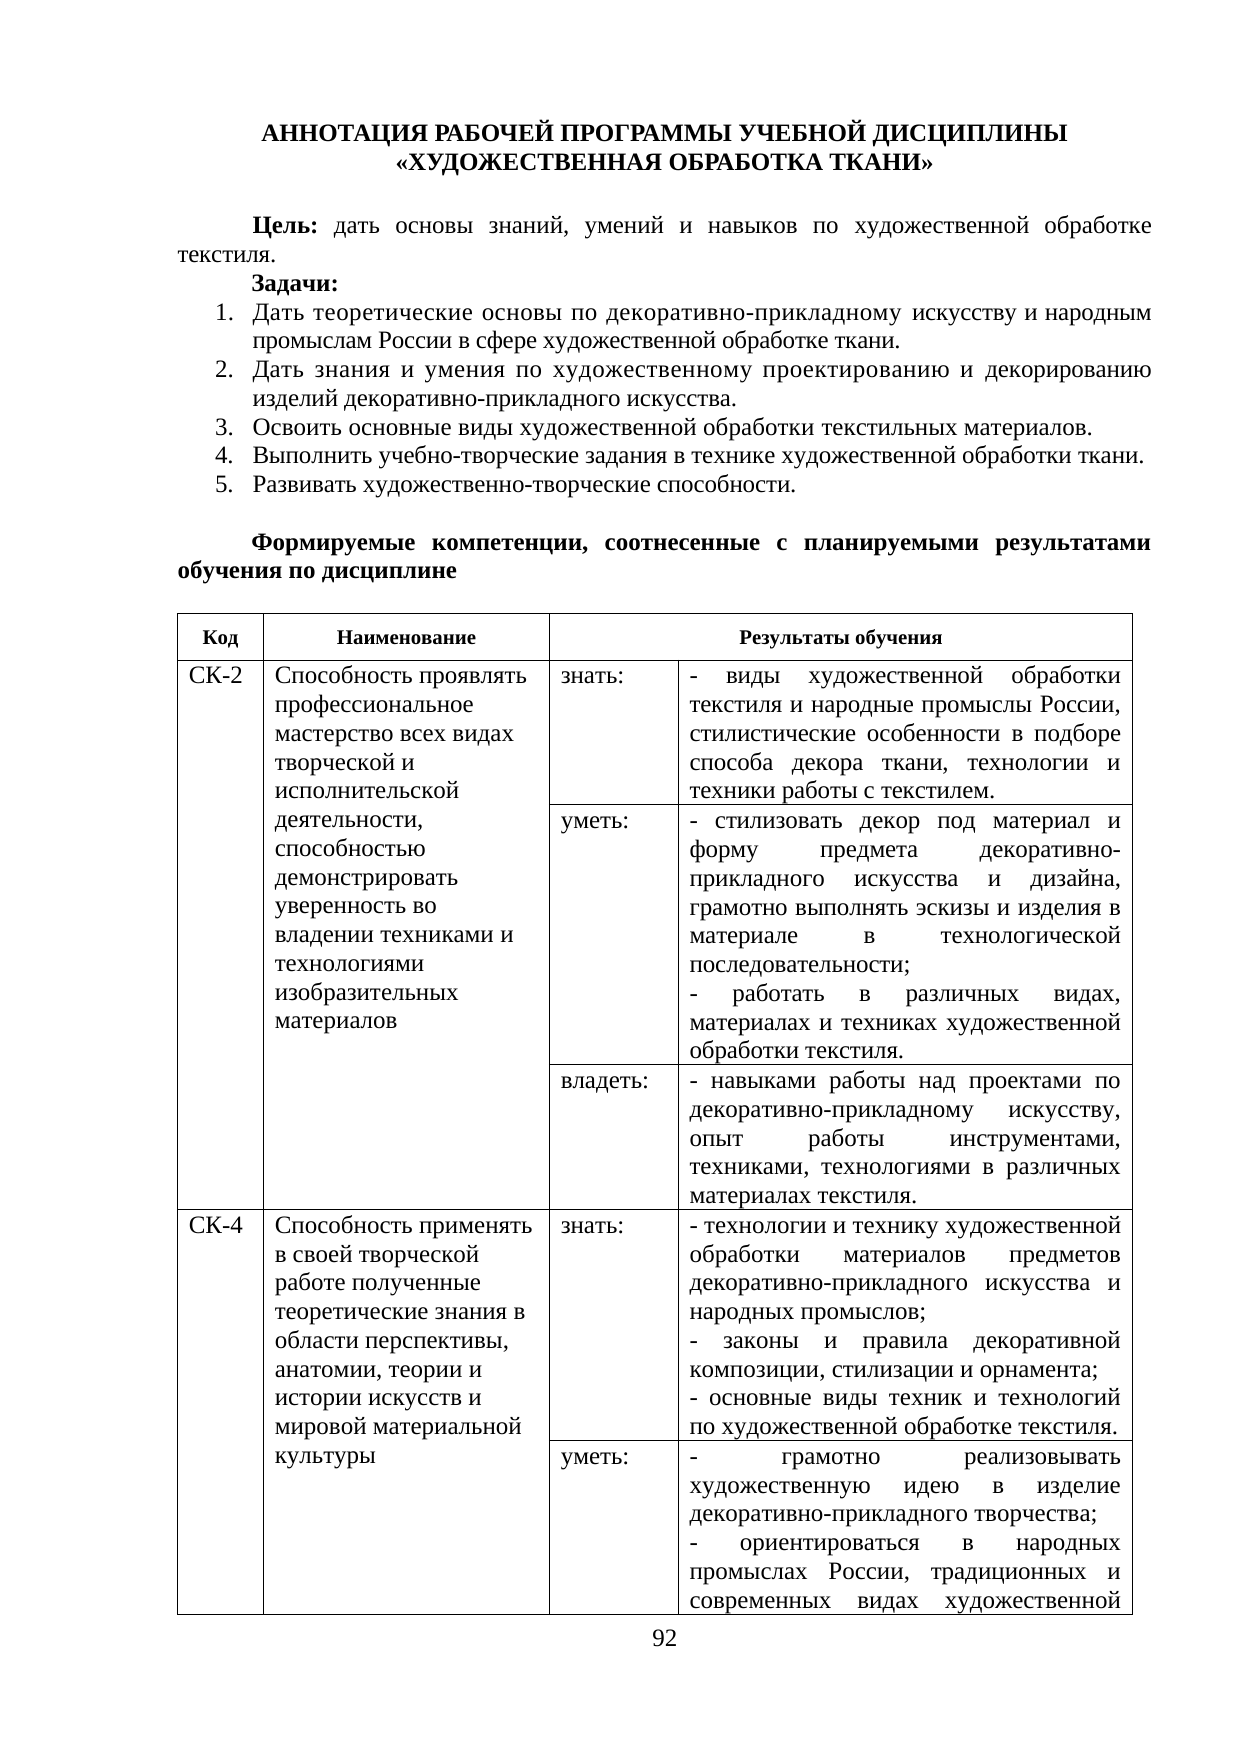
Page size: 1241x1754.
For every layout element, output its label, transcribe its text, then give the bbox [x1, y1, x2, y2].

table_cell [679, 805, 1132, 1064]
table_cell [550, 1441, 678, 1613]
list Выполнить учебно-творческие задания в технике художественной обработки ткани. [215, 441, 1152, 469]
list Дать знания и умения по художественному проектированию и декорированию изделий декоративно-прикладного искусства. [215, 354, 1152, 412]
list Освоить основные виды художественной обработки текстильных материалов. [215, 412, 1152, 441]
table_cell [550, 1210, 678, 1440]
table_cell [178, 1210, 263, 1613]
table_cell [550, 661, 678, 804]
text Цель: дать основы знаний, умений и навыков по художественной обработке текстиля. [177, 211, 1152, 268]
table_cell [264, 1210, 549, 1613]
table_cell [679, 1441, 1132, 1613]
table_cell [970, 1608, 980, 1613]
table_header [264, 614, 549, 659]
subtitle АННОТАЦИЯ РАБОЧЕЙ ПРОГРАММЫ УЧЕБНОЙ ДИСЦИПЛИНЫ «ХУДОЖЕСТВЕННАЯ ОБРАБОТКА ТКАНИ» [177, 118, 1152, 176]
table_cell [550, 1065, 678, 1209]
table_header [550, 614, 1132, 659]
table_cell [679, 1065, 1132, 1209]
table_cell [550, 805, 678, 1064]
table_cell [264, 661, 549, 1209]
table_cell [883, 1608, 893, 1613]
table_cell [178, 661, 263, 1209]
list Дать теоретические основы по декоративно-прикладному искусству и народным промыслам России в сфере художественной обработке ткани. [215, 297, 1152, 354]
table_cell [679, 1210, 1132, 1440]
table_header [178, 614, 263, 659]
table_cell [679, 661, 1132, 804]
list Развивать художественно-творческие способности. [215, 469, 1152, 498]
text Формируемые компетенции, соотнесенные с планируемыми результатами обучения по дисциплине [177, 527, 1152, 584]
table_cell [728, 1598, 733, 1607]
text Задачи: [177, 268, 1152, 297]
